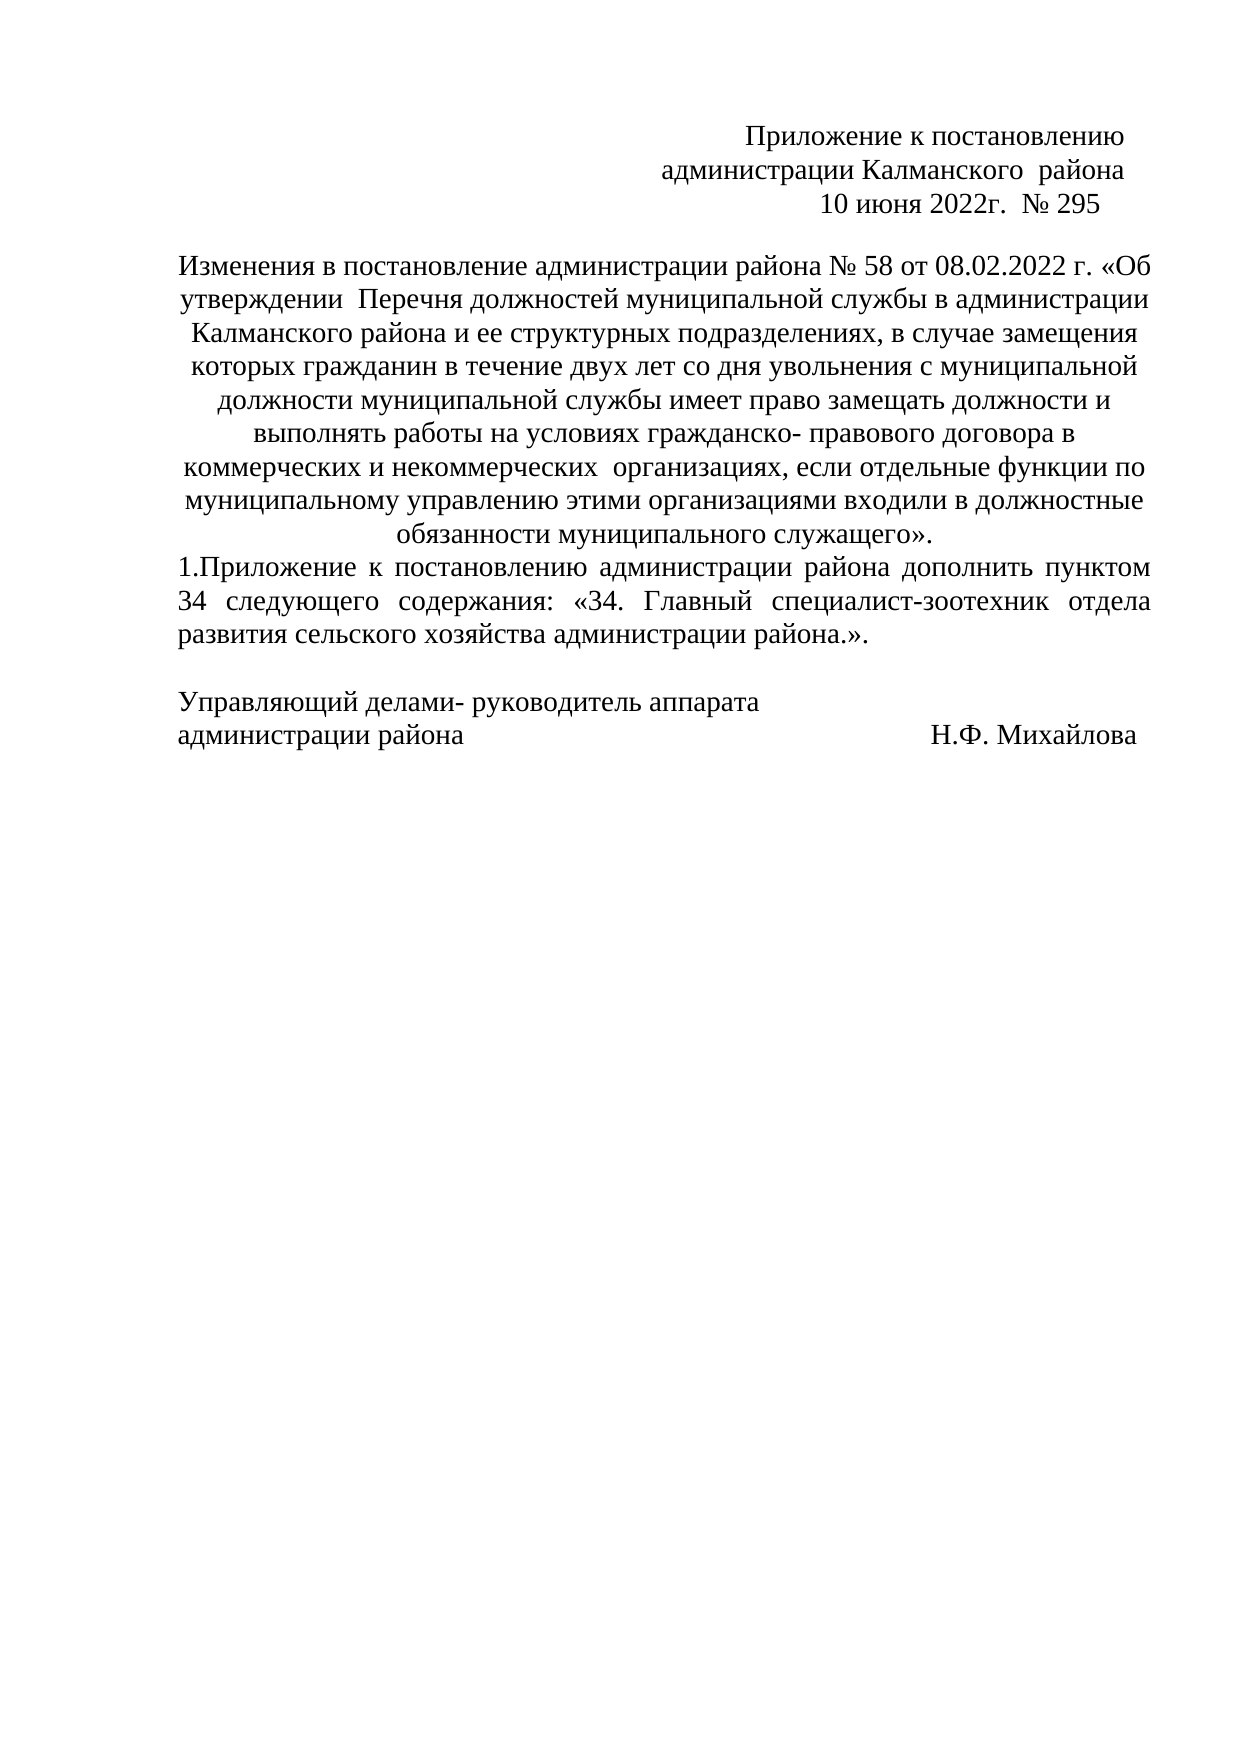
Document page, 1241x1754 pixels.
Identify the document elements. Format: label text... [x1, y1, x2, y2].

text Изменения в постановление администрации района № 58 от 08.02.2022 г. «Об утверждении Перечня должностей муниципальной службы в администрации Калманского района и ее структурных подразделениях, в случае замещения которых гражданин в течение двух лет со дня увольнения с муниципальной должности муниципальной службы имеет право замещать должности и выполнять работы на условиях гражданско- правового договора в [177, 248, 1152, 449]
text Управляющий делами- руководитель аппарата [177, 684, 1152, 717]
text администрации Калманского района [177, 152, 1124, 186]
text администрации района Н.Ф. Михайлова [177, 717, 1152, 751]
text коммерческих и некоммерческих организациях, если отдельные функции по муниципальному управлению этими организациями входили в должностные обязанности муниципального служащего». [177, 449, 1152, 549]
text 10 июня 2022г. № 295 [768, 186, 1152, 220]
text 1.Приложение к постановлению администрации района дополнить пунктом 34 следующего содержания: «34. Главный специалист-зоотехник отдела развития сельского хозяйства администрации района.». [177, 549, 1152, 650]
text Приложение к постановлению [177, 118, 1124, 152]
